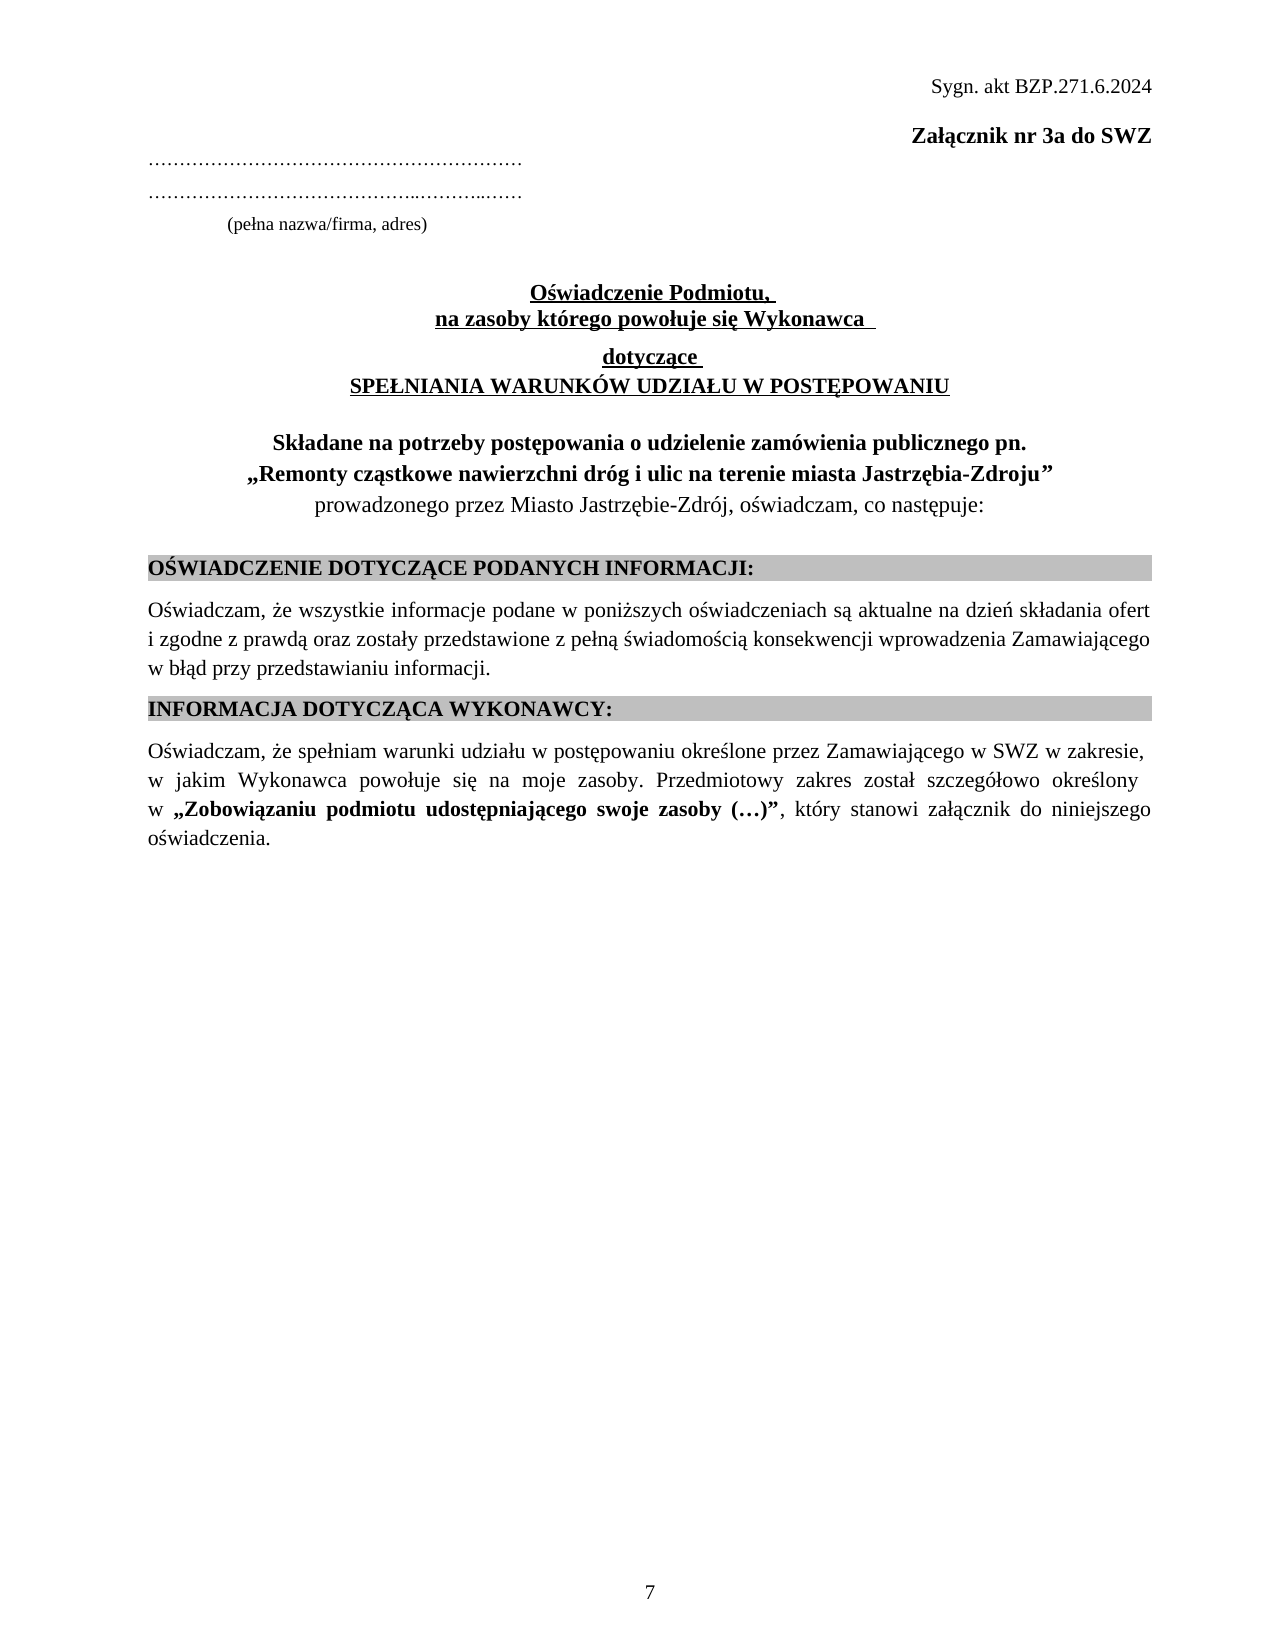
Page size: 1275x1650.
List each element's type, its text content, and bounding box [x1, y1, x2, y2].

text (pełna nazwa/firma, adres) [148, 213, 532, 234]
text dotyczące [148, 343, 1152, 370]
text Oświadczenie Podmiotu, [148, 279, 1152, 305]
text na zasoby którego powołuje się Wykonawca [148, 305, 1152, 331]
text Oświadczam, że wszystkie informacje podane w poniższych oświadczeniach są aktualne na dzień składania ofert i zgodne z prawdą oraz zostały przedstawione z pełną świadomością konsekwencji wprowadzenia Zamawiającego w błąd przy przedstawianiu informacji. [148, 597, 1152, 680]
text Składane na potrzeby postępowania o udzielenie zamówienia publicznego pn. [148, 429, 1152, 455]
text INFORMACJA DOTYCZĄCA WYKONAWCY: [148, 696, 1152, 721]
text OŚWIADCZENIE DOTYCZĄCE PODANYCH INFORMACJI: [148, 555, 1152, 581]
text …………………………………………………………………………………………..………..…… [148, 148, 532, 202]
text Oświadczam, że spełniam warunki udziału w postępowaniu określone przez Zamawiającego w SWZ w zakresie, w jakim Wykonawca powołuje się na moje zasoby. Przedmiotowy zakres został szczegółowo określony w „Zobowiązaniu podmiotu udostępniającego swoje zasoby (…)”, który stanowi załącznik do niniejszego oświadczenia. [148, 738, 1152, 850]
text Załącznik nr 3a do SWZ [148, 122, 1152, 148]
text prowadzonego przez Miasto Jastrzębie-Zdrój, oświadczam, co następuje: [148, 491, 1152, 517]
text SPEŁNIANIA WARUNKÓW UDZIAŁU W POSTĘPOWANIU [148, 373, 1152, 399]
list „Remonty cząstkowe nawierzchni dróg i ulic na terenie miasta Jastrzębia-Zdroju” [148, 459, 1152, 487]
